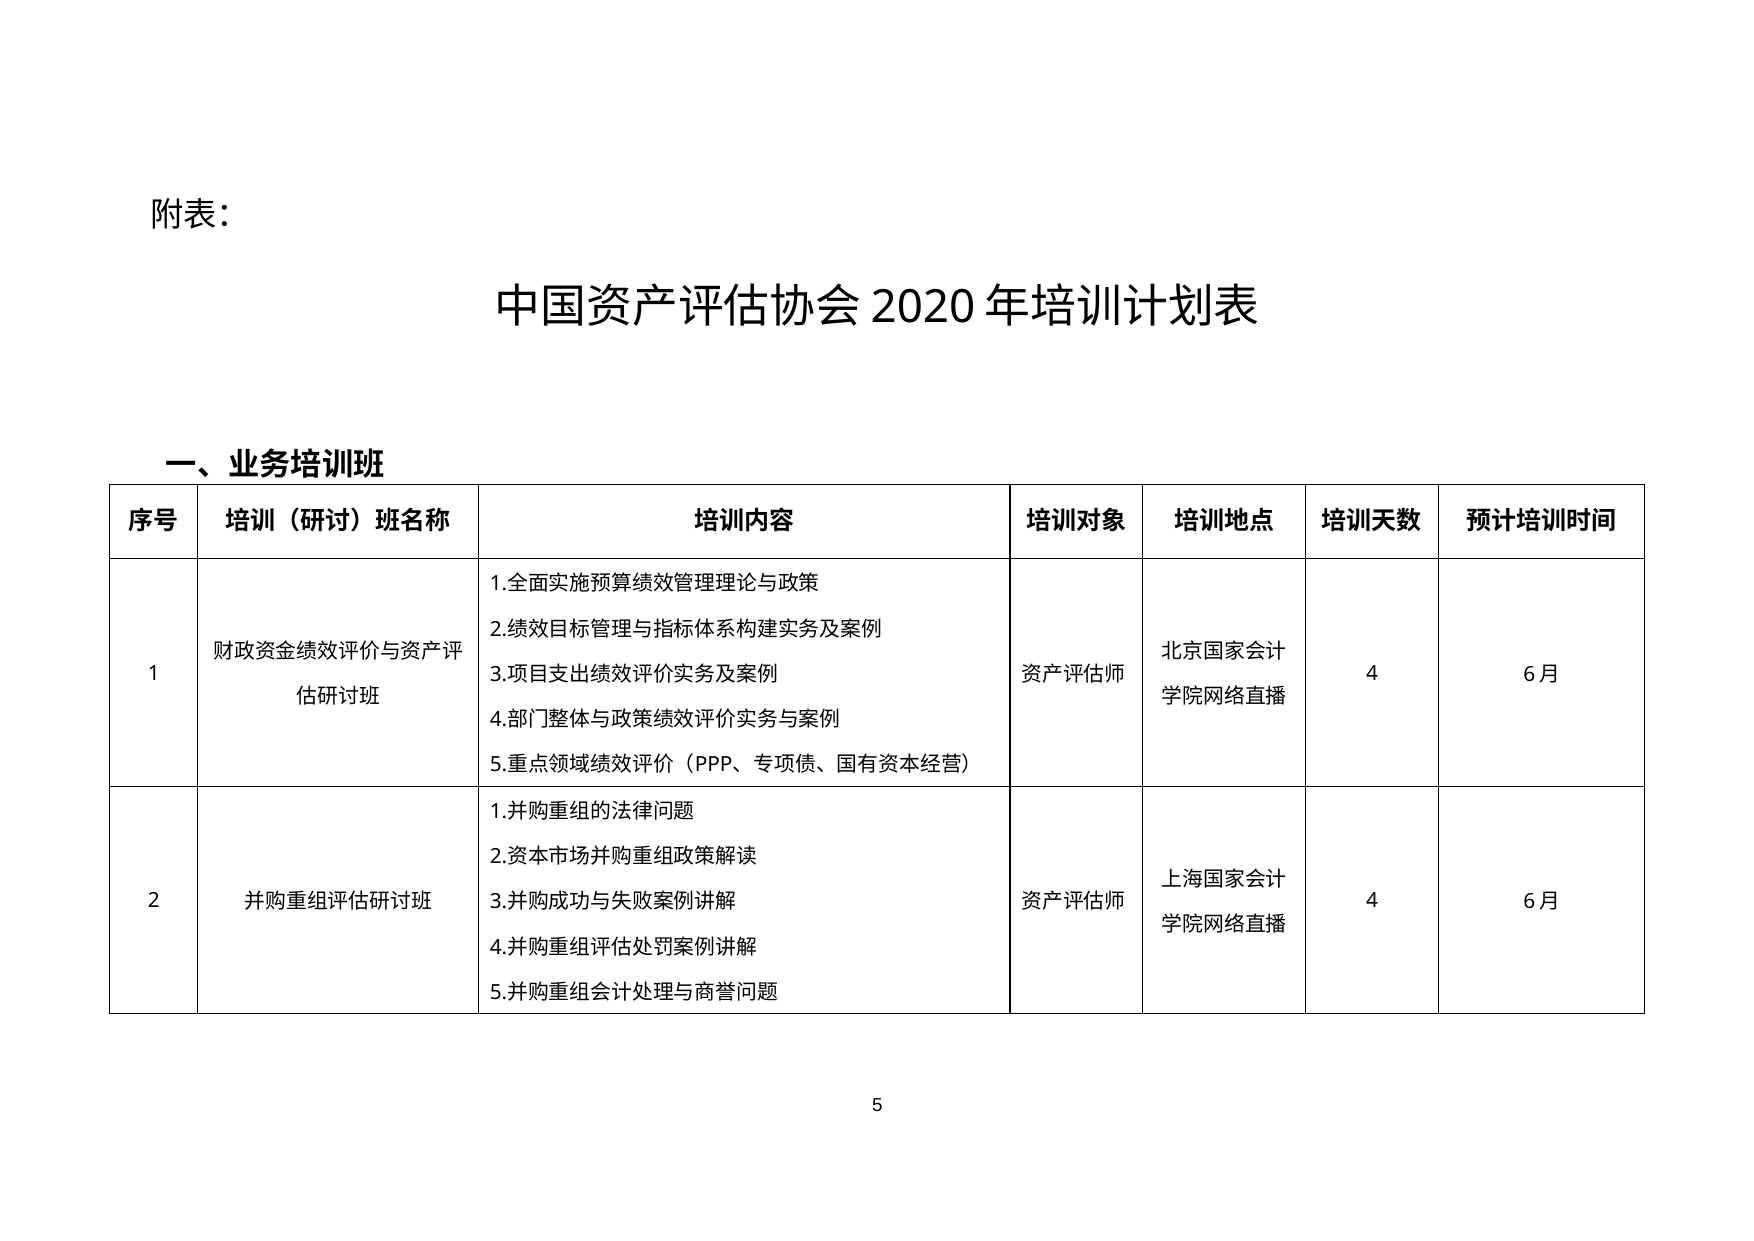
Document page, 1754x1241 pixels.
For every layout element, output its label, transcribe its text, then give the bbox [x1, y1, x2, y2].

text 一、业务培训班 [150, 439, 1604, 484]
table_cell 资产评估师 [1011, 559, 1142, 786]
table_cell 6月 [1439, 559, 1644, 786]
table_header 培训对象 [1011, 485, 1142, 558]
table_header 培训地点 [1143, 485, 1305, 558]
text 中国资产评估协会2020年培训计划表 [150, 258, 1604, 348]
table_cell 4 [1306, 559, 1438, 786]
table_cell 1.并购重组的法律问题 2.资本市场并购重组政策解读 3.并购成功与失败案例讲解 4.并购重组评估处罚案例讲解 5.并购重组会计处理与商誉问题 [479, 787, 1009, 1013]
table_header 培训天数 [1306, 485, 1438, 558]
table_cell 北京国家会计学院网络直播 [1143, 559, 1305, 786]
table_cell 上海国家会计学院网络直播 [1143, 787, 1305, 1013]
table_cell 并购重组评估研讨班 [198, 787, 478, 1013]
table_cell 财政资金绩效评价与资产评估研讨班 [198, 559, 478, 786]
table_header 培训内容 [479, 485, 1009, 558]
text 附表： [150, 167, 1604, 258]
table_header 预计培训时间 [1439, 485, 1644, 558]
table_header 序号 [110, 485, 197, 558]
table_cell 1.全面实施预算绩效管理理论与政策 2.绩效目标管理与指标体系构建实务及案例 3.项目支出绩效评价实务及案例 4.部门整体与政策绩效评价实务与案例 5.重点领域绩效评价（PPP、专项债、国有资本经营） [479, 559, 1009, 786]
table_cell 资产评估师 [1011, 787, 1142, 1013]
table_cell 6月 [1439, 787, 1644, 1013]
table_header 培训（研讨）班名称 [198, 485, 478, 558]
table_cell 2 [110, 787, 197, 1013]
table_cell 4 [1306, 787, 1438, 1013]
table_cell 1 [110, 559, 197, 786]
